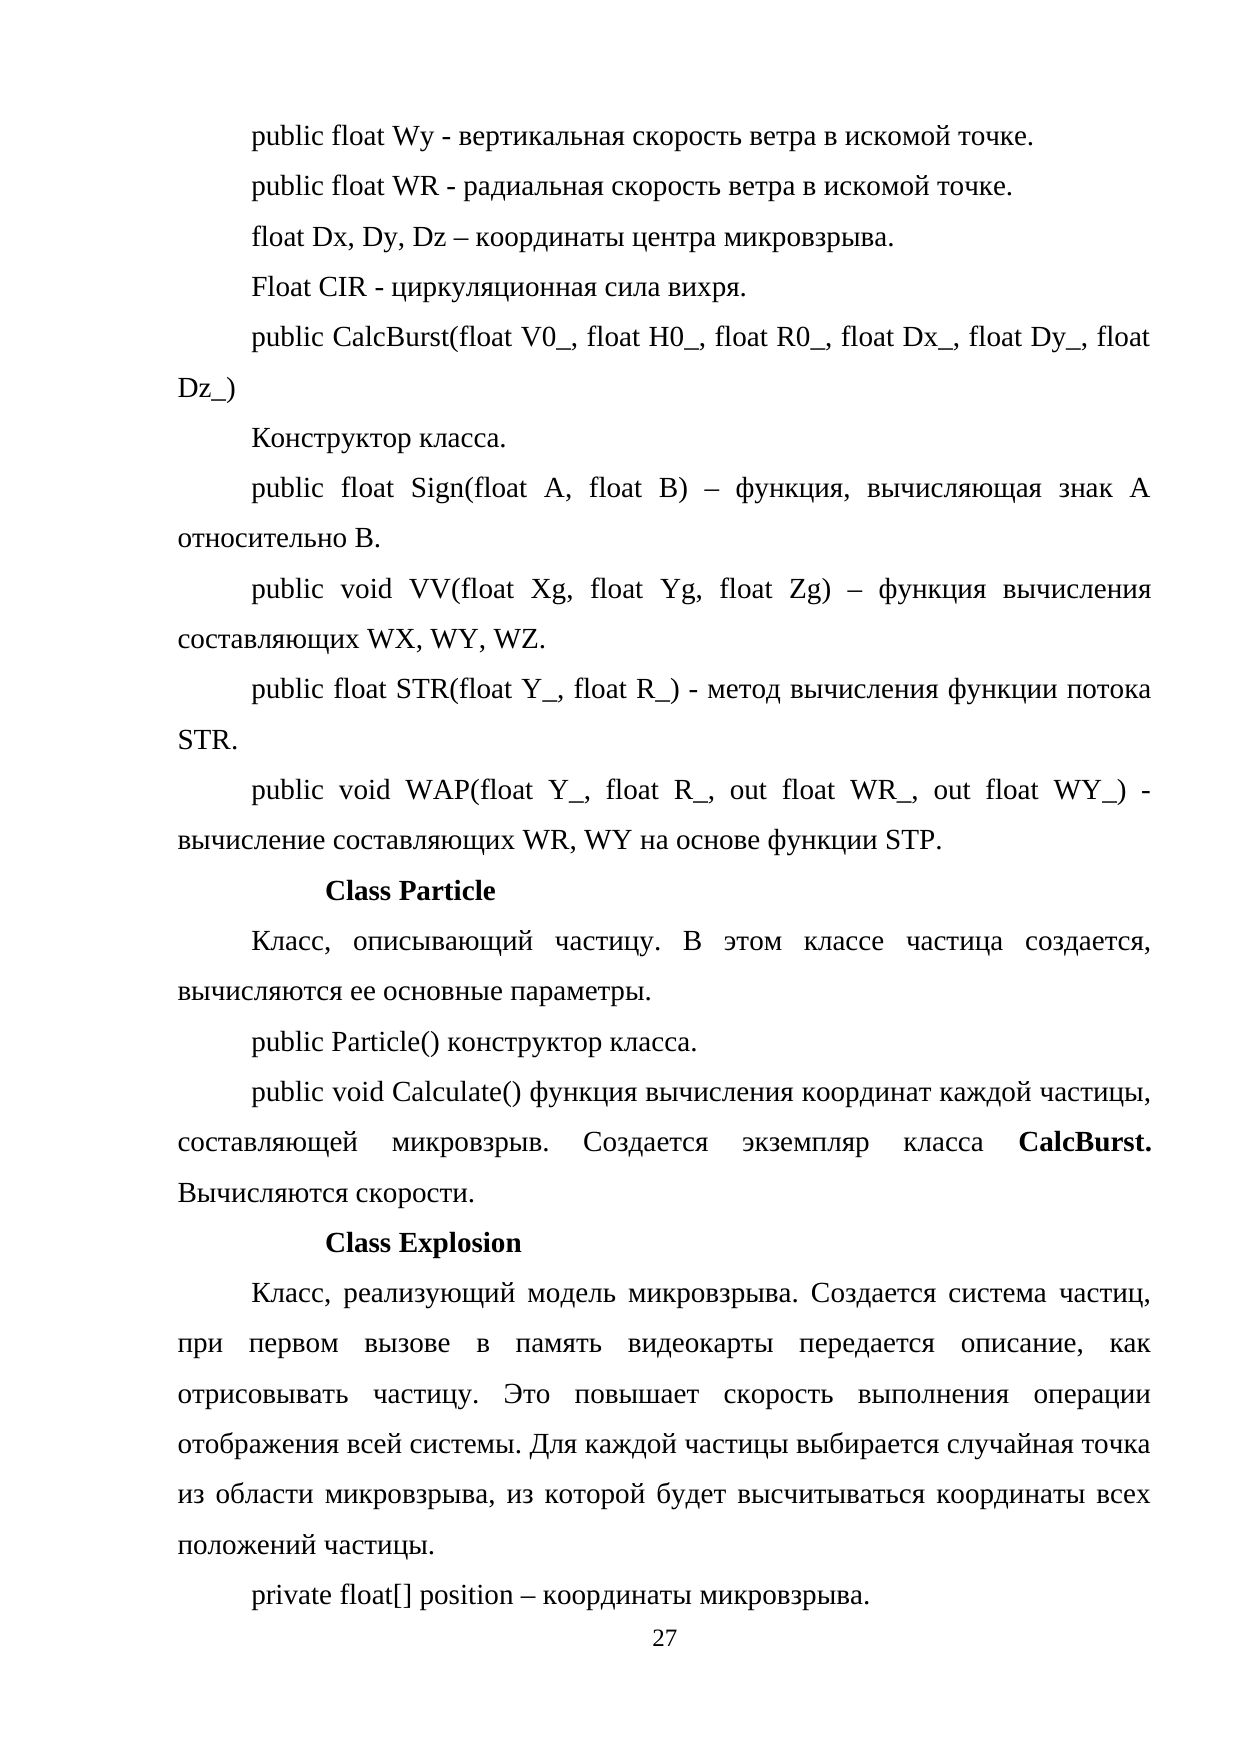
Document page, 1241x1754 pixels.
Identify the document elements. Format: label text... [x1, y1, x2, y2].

text Class Particle [177, 873, 1152, 906]
text private float[] position – координаты микровзрыва. [177, 1577, 1152, 1611]
text public Particle() конструктор класса. [177, 1024, 1152, 1057]
text public float WR - радиальная скорость ветра в искомой точке. [177, 168, 1152, 202]
text public void Calculate() функция вычисления координат каждой частицы, составляющей микровзрыв. Создается экземпляр класса CalcBurst. Вычисляются скорости. [177, 1074, 1152, 1208]
text Конструктор класса. [177, 420, 1152, 453]
text public float Sign(float A, float B) – функция, вычисляющая знак А относительно B. [177, 470, 1152, 554]
text public void VV(float Xg, float Yg, float Zg) – функция вычисления составляющих WX, WY, WZ. [177, 571, 1152, 655]
text Класс, описывающий частицу. В этом классе частица создается, вычисляются ее основные параметры. [177, 923, 1152, 1007]
text Float CIR - циркуляционная сила вихря. [177, 269, 1152, 303]
text public CalcBurst(float V0_, float H0_, float R0_, float Dx_, float Dy_, float Dz_) [177, 319, 1152, 403]
text Класс, реализующий модель микровзрыва. Создается система частиц, при первом вызове в память видеокарты передается описание, как отрисовывать частицу. Это повышает скорость выполнения операции отображения всей системы. Для каждой частицы выбирается случайная точка из области микровзрыва, из которой будет высчитываться координаты всех положений частицы. [177, 1275, 1152, 1560]
text public float Wy - вертикальная скорость ветра в искомой точке. [177, 118, 1152, 152]
text public void WAP(float Y_, float R_, out float WR_, out float WY_) - вычисление составляющих WR, WY на основе функции STP. [177, 772, 1152, 856]
text Class Explosion [177, 1225, 1152, 1258]
text float Dx, Dy, Dz – координаты центра микровзрыва. [177, 219, 1152, 252]
text public float STR(float Y_, float R_) - метод вычисления функции потока STR. [177, 672, 1152, 755]
